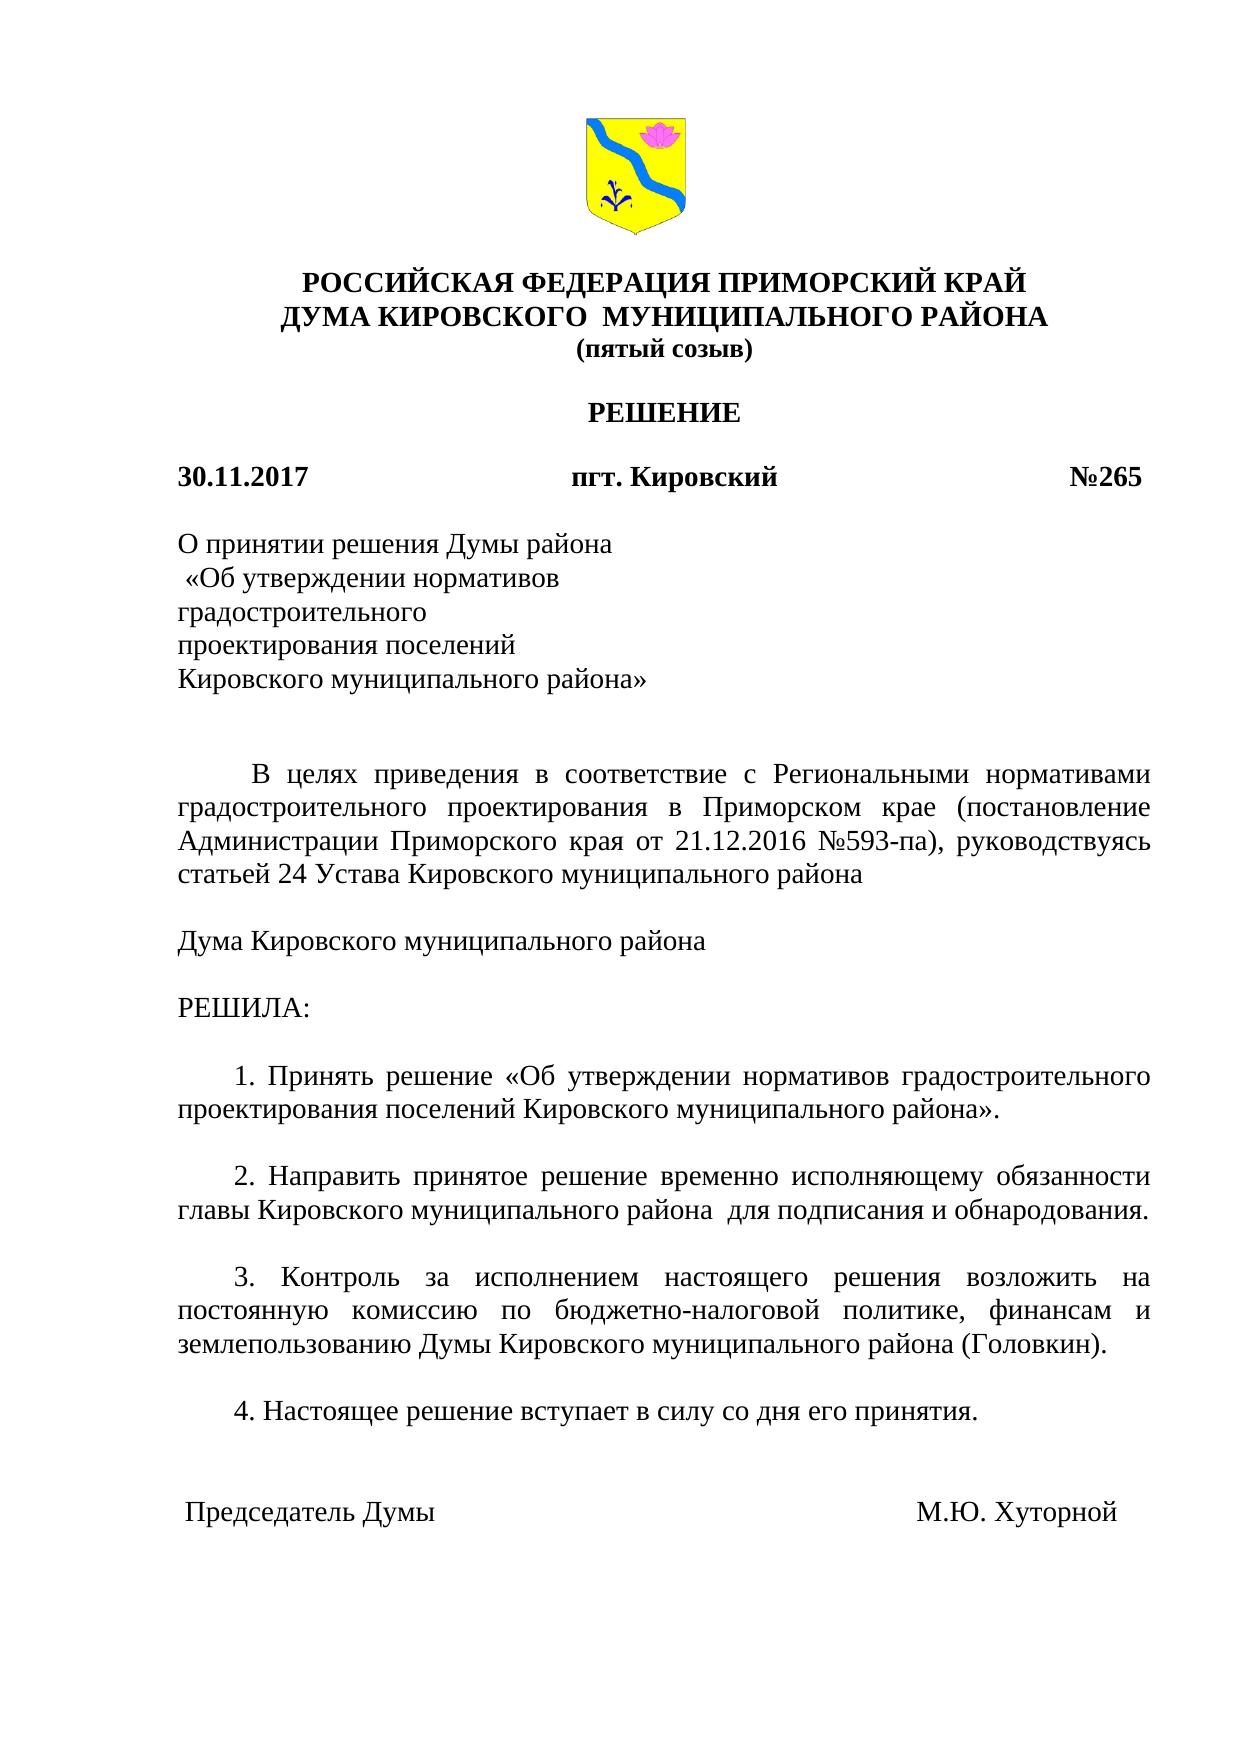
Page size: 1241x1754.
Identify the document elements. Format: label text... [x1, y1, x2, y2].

text Председатель Думы М.Ю. Хуторной [177, 1494, 1152, 1527]
text 1. Принять решение «Об утверждении нормативов градостроительного проектирования поселений Кировского муниципального района». [177, 1058, 1152, 1125]
text Кировского муниципального района» [177, 661, 1152, 694]
text РЕШЕНИЕ [177, 395, 1152, 428]
text 2. Направить принятое решение временно исполняющему обязанности главы Кировского муниципального района для подписания и обнародования. [177, 1158, 1152, 1225]
picture [586, 118, 686, 237]
text РЕШИЛА: [177, 991, 1152, 1024]
text 30.11.2017 пгт. Кировский №265 [177, 459, 1152, 493]
text (пятый созыв) [177, 332, 1152, 364]
text градостроительного [177, 594, 1152, 627]
text Дума Кировского муниципального района [177, 923, 1152, 957]
text В целях приведения в соответствие с Региональными нормативами градостроительного проектирования в Приморском крае (постановление Администрации Приморского края от 21.12.2016 №593-па), руководствуясь статьей 24 Устава Кировского муниципального района [177, 756, 1152, 890]
text РОССИЙСКАЯ ФЕДЕРАЦИЯ ПРИМОРСКИЙ КРАЙ [177, 265, 1152, 299]
text О принятии решения Думы района [177, 527, 1152, 560]
text «Об утверждении нормативов [177, 560, 1152, 594]
text 4. Настоящее решение вступает в силу со дня его принятия. [177, 1393, 1152, 1427]
text проектирования поселений [177, 627, 1152, 661]
text 3. Контроль за исполнением настоящего решения возложить на постоянную комиссию по бюджетно-налоговой политике, финансам и землепользованию Думы Кировского муниципального района (Головкин). [177, 1259, 1152, 1359]
text ДУМА КИРОВСКОГО МУНИЦИПАЛЬНОГО РАЙОНА [177, 299, 1152, 332]
